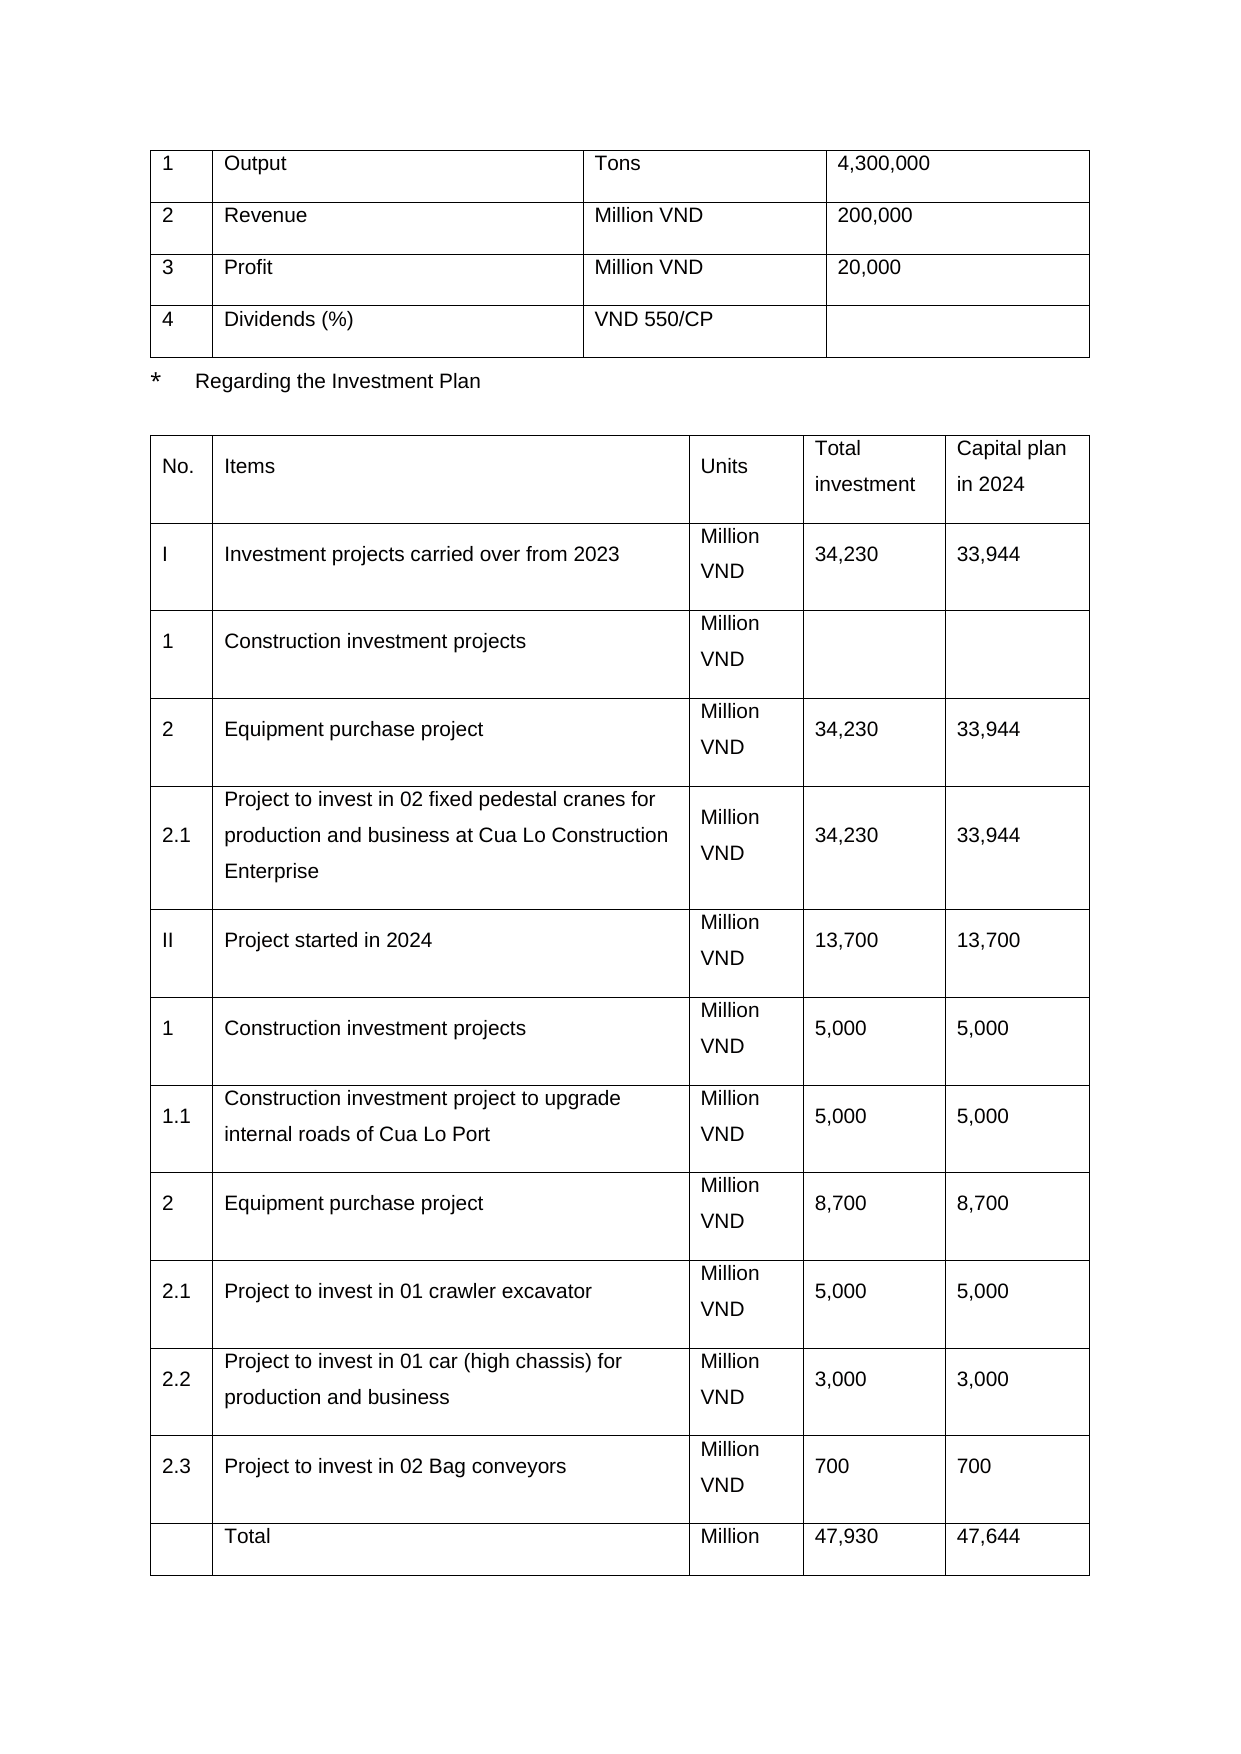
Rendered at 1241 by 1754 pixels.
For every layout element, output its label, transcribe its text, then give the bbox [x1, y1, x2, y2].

table_cell 2 [151, 203, 212, 253]
table_cell Equipment purchase project [213, 699, 689, 786]
table_cell 700 [804, 1436, 945, 1523]
table_cell [804, 611, 945, 698]
table_header Total investment [804, 436, 945, 522]
table_cell 1.1 [151, 1086, 212, 1172]
table_cell 34,230 [804, 787, 945, 909]
table_cell Million VND [584, 203, 826, 253]
table_cell 8,700 [946, 1173, 1089, 1260]
table_cell 2 [151, 1173, 212, 1260]
table_cell 3,000 [946, 1349, 1089, 1435]
table_cell Million VND [690, 1524, 803, 1575]
table_cell 5,000 [946, 998, 1089, 1084]
table_cell Revenue [213, 203, 583, 253]
table_cell [946, 611, 1089, 698]
table_cell 200,000 [827, 203, 1089, 253]
table_cell 2.3 [151, 1436, 212, 1523]
table_cell Million VND [690, 1261, 803, 1348]
table_cell Profit [213, 255, 583, 305]
table_cell 1 [151, 611, 212, 698]
table_cell 13,700 [804, 910, 945, 997]
table_cell 3 [151, 255, 212, 305]
table_cell 2 [151, 699, 212, 786]
table_cell Million VND [690, 611, 803, 698]
table_cell Construction investment projects [213, 998, 689, 1084]
table_cell 5,000 [946, 1086, 1089, 1172]
table_cell Million VND [584, 255, 826, 305]
table_cell Million VND [690, 998, 803, 1084]
table_cell Project started in 2024 [213, 910, 689, 997]
table_cell Million VND [690, 1349, 803, 1435]
table_cell Million VND [690, 524, 803, 610]
table_cell 5,000 [804, 1261, 945, 1348]
table_header Capital plan in 2024 [946, 436, 1089, 522]
table_cell Equipment purchase project [213, 1173, 689, 1260]
table_cell 2.2 [151, 1349, 212, 1435]
table_cell Investment projects carried over from 2023 [213, 524, 689, 610]
table_cell Project to invest in 01 car (high chassis) for production and business [213, 1349, 689, 1435]
table_cell 1 [151, 998, 212, 1084]
table_cell 8,700 [804, 1173, 945, 1260]
table_cell VND 550/CP [584, 306, 826, 357]
table_cell 34,230 [804, 699, 945, 786]
table_cell 34,230 [804, 524, 945, 610]
table_cell Project to invest in 02 fixed pedestal cranes for production and business at Cua Lo Construction Enterprise [213, 787, 689, 909]
table_cell 33,944 [946, 699, 1089, 786]
table_cell Million VND [690, 1436, 803, 1523]
table_cell Project to invest in 02 Bag conveyors [213, 1436, 689, 1523]
table_cell [151, 1524, 212, 1575]
table_cell Project to invest in 01 crawler excavator [213, 1261, 689, 1348]
table_cell Million VND [690, 1086, 803, 1172]
table_cell 5,000 [804, 998, 945, 1084]
table_cell 2.1 [151, 787, 212, 909]
table_cell 33,944 [946, 787, 1089, 909]
table_header Items [213, 436, 689, 522]
table_cell 13,700 [946, 910, 1089, 997]
table_header No. [151, 436, 212, 522]
table_cell II [151, 910, 212, 997]
table_cell 47,644 [946, 1524, 1089, 1575]
table_cell 3,000 [804, 1349, 945, 1435]
table_cell Construction investment projects [213, 611, 689, 698]
table_cell Million VND [690, 910, 803, 997]
table_cell Output [213, 151, 583, 202]
table_cell Million VND [690, 787, 803, 909]
table_cell 47,930 [804, 1524, 945, 1575]
table_cell Million VND [690, 1173, 803, 1260]
table_cell 33,944 [946, 524, 1089, 610]
table_cell 700 [946, 1436, 1089, 1523]
table_cell 4,300,000 [827, 151, 1089, 202]
table_header Units [690, 436, 803, 522]
table_cell Dividends (%) [213, 306, 583, 357]
table_cell I [151, 524, 212, 610]
table_cell 5,000 [804, 1086, 945, 1172]
table_cell Total [213, 1524, 689, 1575]
table_cell 5,000 [946, 1261, 1089, 1348]
table_cell 4 [151, 306, 212, 357]
table_cell Tons [584, 151, 826, 202]
table_cell 20,000 [827, 255, 1089, 305]
list Regarding the Investment Plan [150, 358, 1090, 401]
table_cell 1 [151, 151, 212, 202]
table_cell [827, 306, 1089, 357]
table_cell Million VND [690, 699, 803, 786]
table_cell 2.1 [151, 1261, 212, 1348]
table_cell Construction investment project to upgrade internal roads of Cua Lo Port [213, 1086, 689, 1172]
